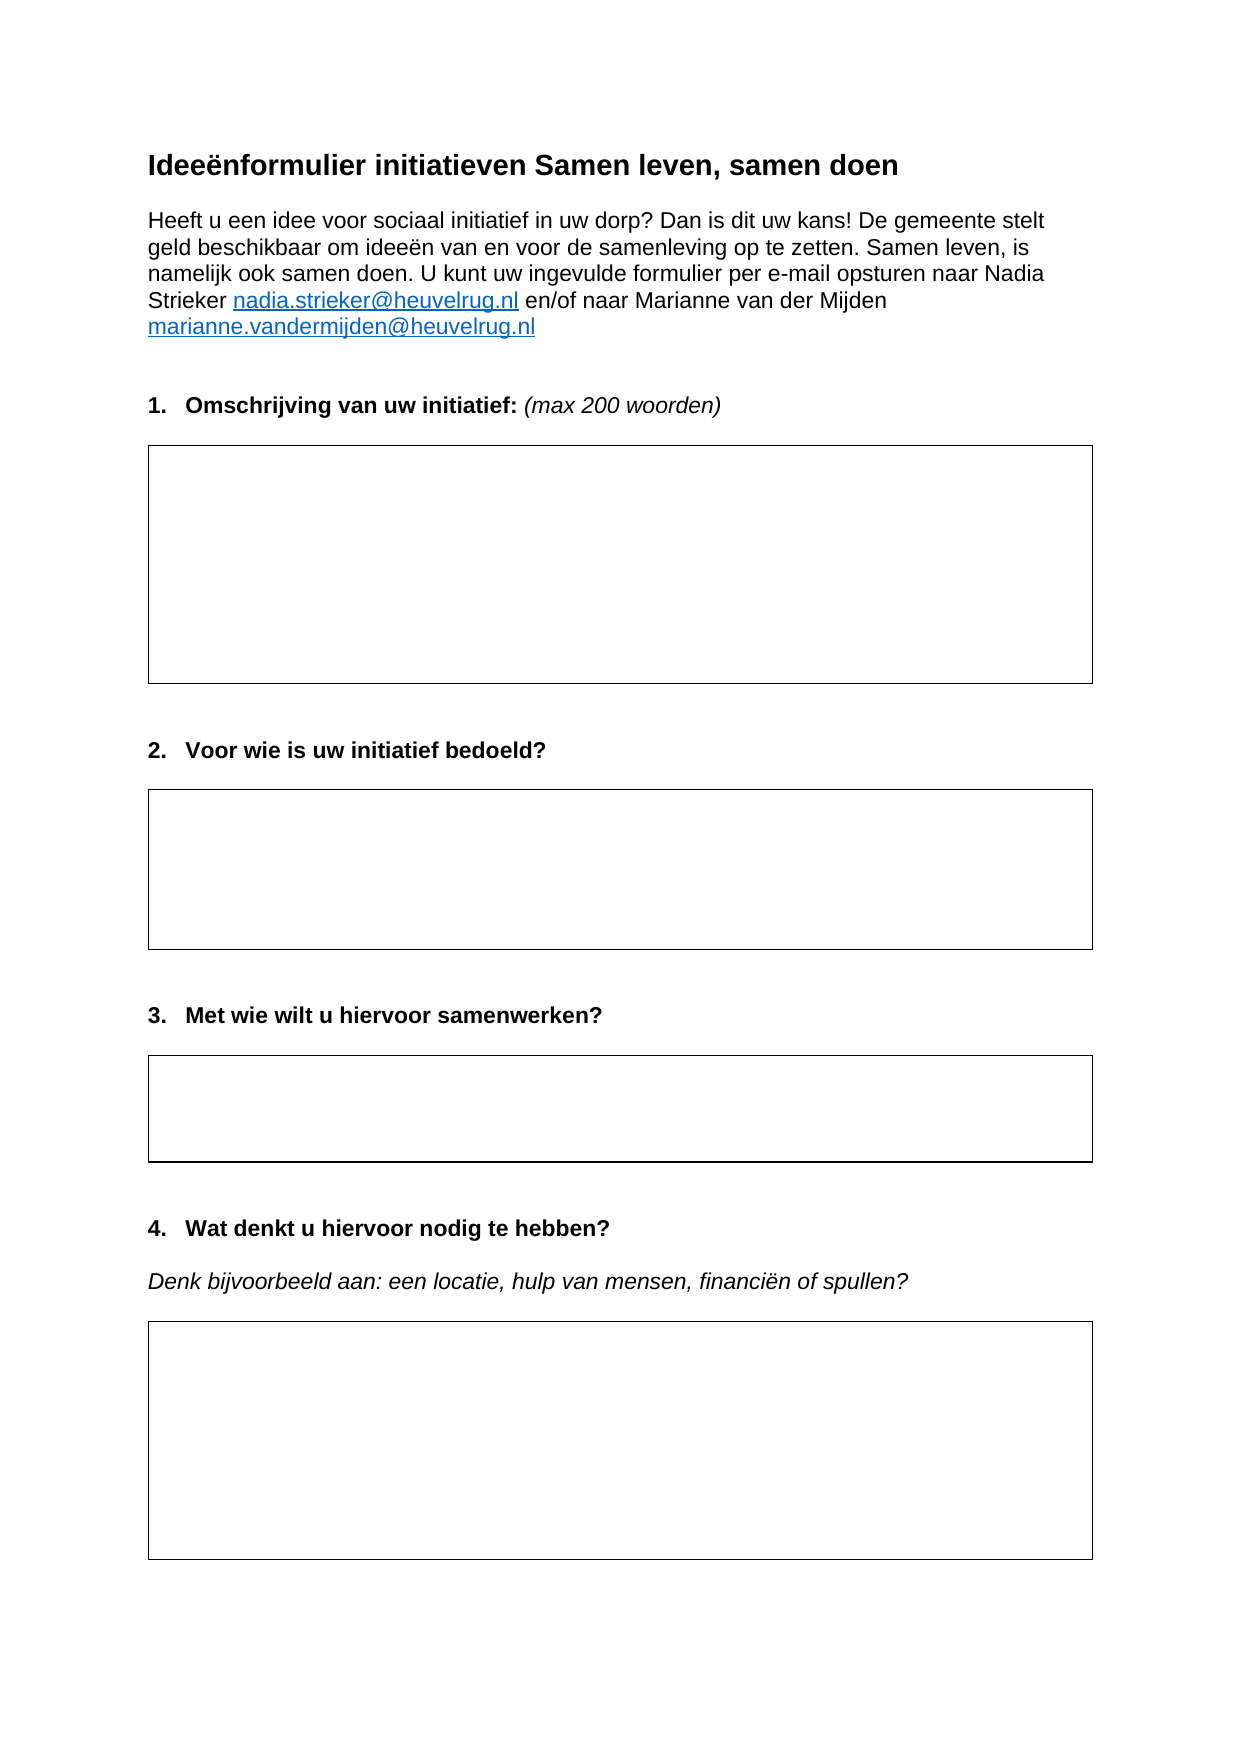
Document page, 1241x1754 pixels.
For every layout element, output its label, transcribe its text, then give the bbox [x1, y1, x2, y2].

list Met wie wilt u hiervoor samenwerken? [148, 1002, 1093, 1029]
table_header [149, 790, 1092, 948]
list Omschrijving van uw initiatief: (max 200 woorden) [148, 392, 1093, 418]
text Ideeënformulier initiatieven Samen leven, samen doen [148, 148, 1093, 181]
list Voor wie is uw initiatief bedoeld? [148, 737, 1093, 763]
table_header [149, 1322, 1092, 1559]
text Denk bijvoorbeeld aan: een locatie, hulp van mensen, financiën of spullen? [148, 1268, 1093, 1294]
list Wat denkt u hiervoor nodig te hebben? [148, 1215, 1093, 1242]
table_header [149, 1056, 1092, 1161]
table_header [149, 446, 1092, 683]
text Heeft u een idee voor sociaal initiatief in uw dorp? Dan is dit uw kans! De gemeente stelt geld beschikbaar om ideeën van en voor de samenleving op te zetten. Samen leven, is namelijk ook samen doen. U kunt uw ingevulde formulier per e-mail opsturen naar Nadia Strieker nadia.strieker@heuvelrug.nl en/of naar Marianne van der Mijden marianne.vandermijden@heuvelrug.nl [148, 207, 1093, 339]
